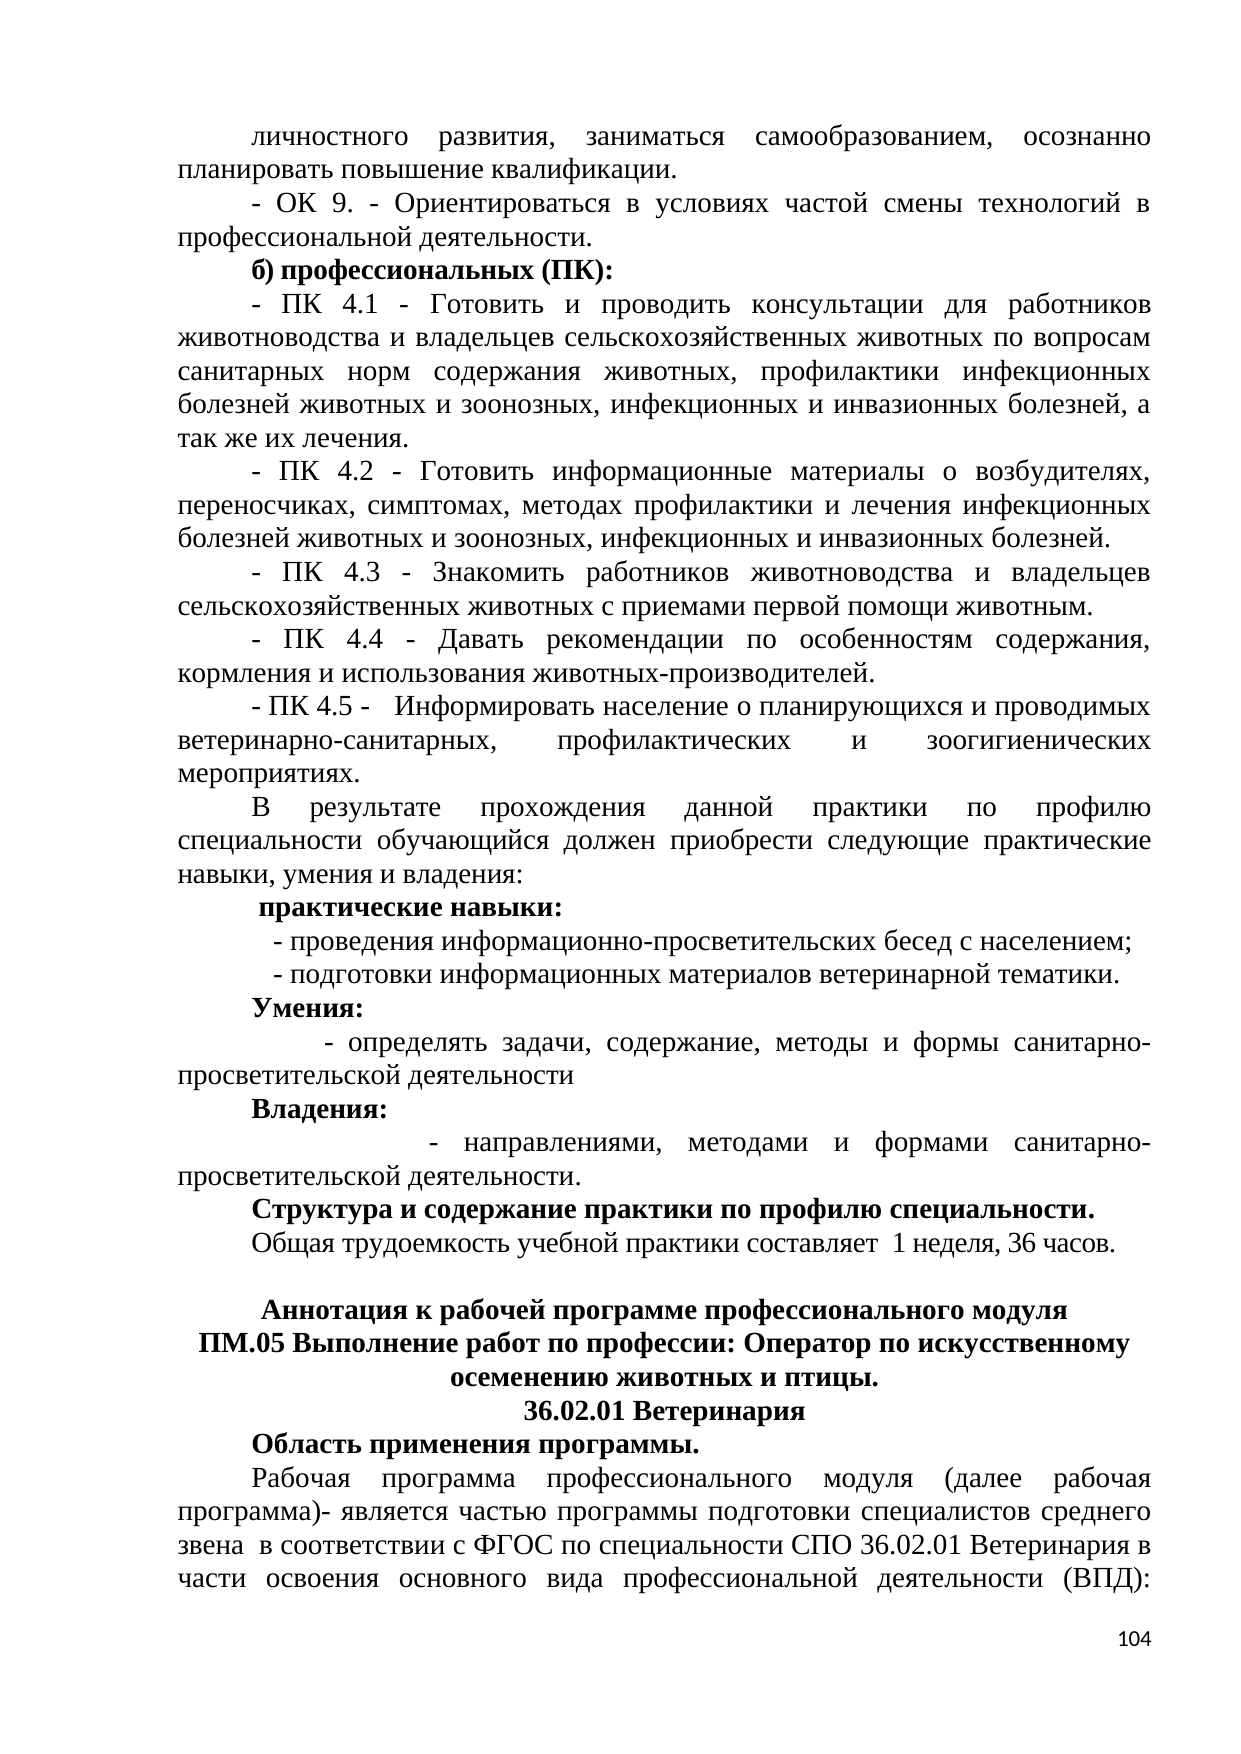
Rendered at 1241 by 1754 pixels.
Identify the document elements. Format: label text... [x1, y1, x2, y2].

text - подготовки информационных материалов ветеринарной тематики. [177, 957, 1152, 990]
text Область применения программы. [177, 1426, 1152, 1460]
text - ПК 4.4 - Давать рекомендации по особенностям содержания, кормления и использования животных-производителей. [177, 621, 1152, 688]
text Умения: [177, 990, 1152, 1024]
text - ПК 4.3 - Знакомить работников животноводства и владельцев сельскохозяйственных животных с приемами первой помощи животным. [177, 554, 1152, 621]
text практические навыки: [177, 889, 1152, 923]
text Аннотация к рабочей программе профессионального модуля [177, 1292, 1152, 1326]
text б) профессиональных (ПК): [177, 252, 1152, 286]
text ПМ.05 Выполнение работ по профессии: Оператор по искусственному осеменению животных и птицы. [177, 1326, 1152, 1393]
text - ПК 4.1 - Готовить и проводить консультации для работников животноводства и владельцев сельскохозяйственных животных по вопросам санитарных норм содержания животных, профилактики инфекционных болезней животных и зоонозных, инфекционных и инвазионных болезней, а так же их лечения. [177, 286, 1152, 453]
text 36.02.01 Ветеринария [177, 1393, 1152, 1426]
text Структура и содержание практики по профилю специальности. [177, 1191, 1152, 1225]
text - ПК 4.5 - Информировать население о планирующихся и проводимых ветеринарно-санитарных, профилактических и зоогигиенических мероприятиях. [177, 688, 1152, 789]
text Общая трудоемкость учебной практики составляет 1 неделя, 36 часов. [177, 1225, 1152, 1258]
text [177, 1460, 1152, 1594]
text Владения: [177, 1091, 1152, 1124]
text - определять задачи, содержание, методы и формы санитарно-просветительской деятельности [177, 1024, 1152, 1091]
text - направлениями, методами и формами санитарно-просветительской деятельности. [177, 1124, 1152, 1191]
text - проведения информационно-просветительских бесед с населением; [177, 923, 1152, 957]
text - ПК 4.2 - Готовить информационные материалы о возбудителях, переносчиках, симптомах, методах профилактики и лечения инфекционных болезней животных и зоонозных, инфекционных и инвазионных болезней. [177, 453, 1152, 554]
text В результате прохождения данной практики по профилю специальности обучающийся должен приобрести следующие практические навыки, умения и владения: [177, 789, 1152, 889]
text личностного развития, заниматься самообразованием, осознанно планировать повышение квалификации. [177, 118, 1152, 185]
text - ОК 9. - Ориентироваться в условиях частой смены технологий в профессиональной деятельности. [177, 185, 1152, 252]
